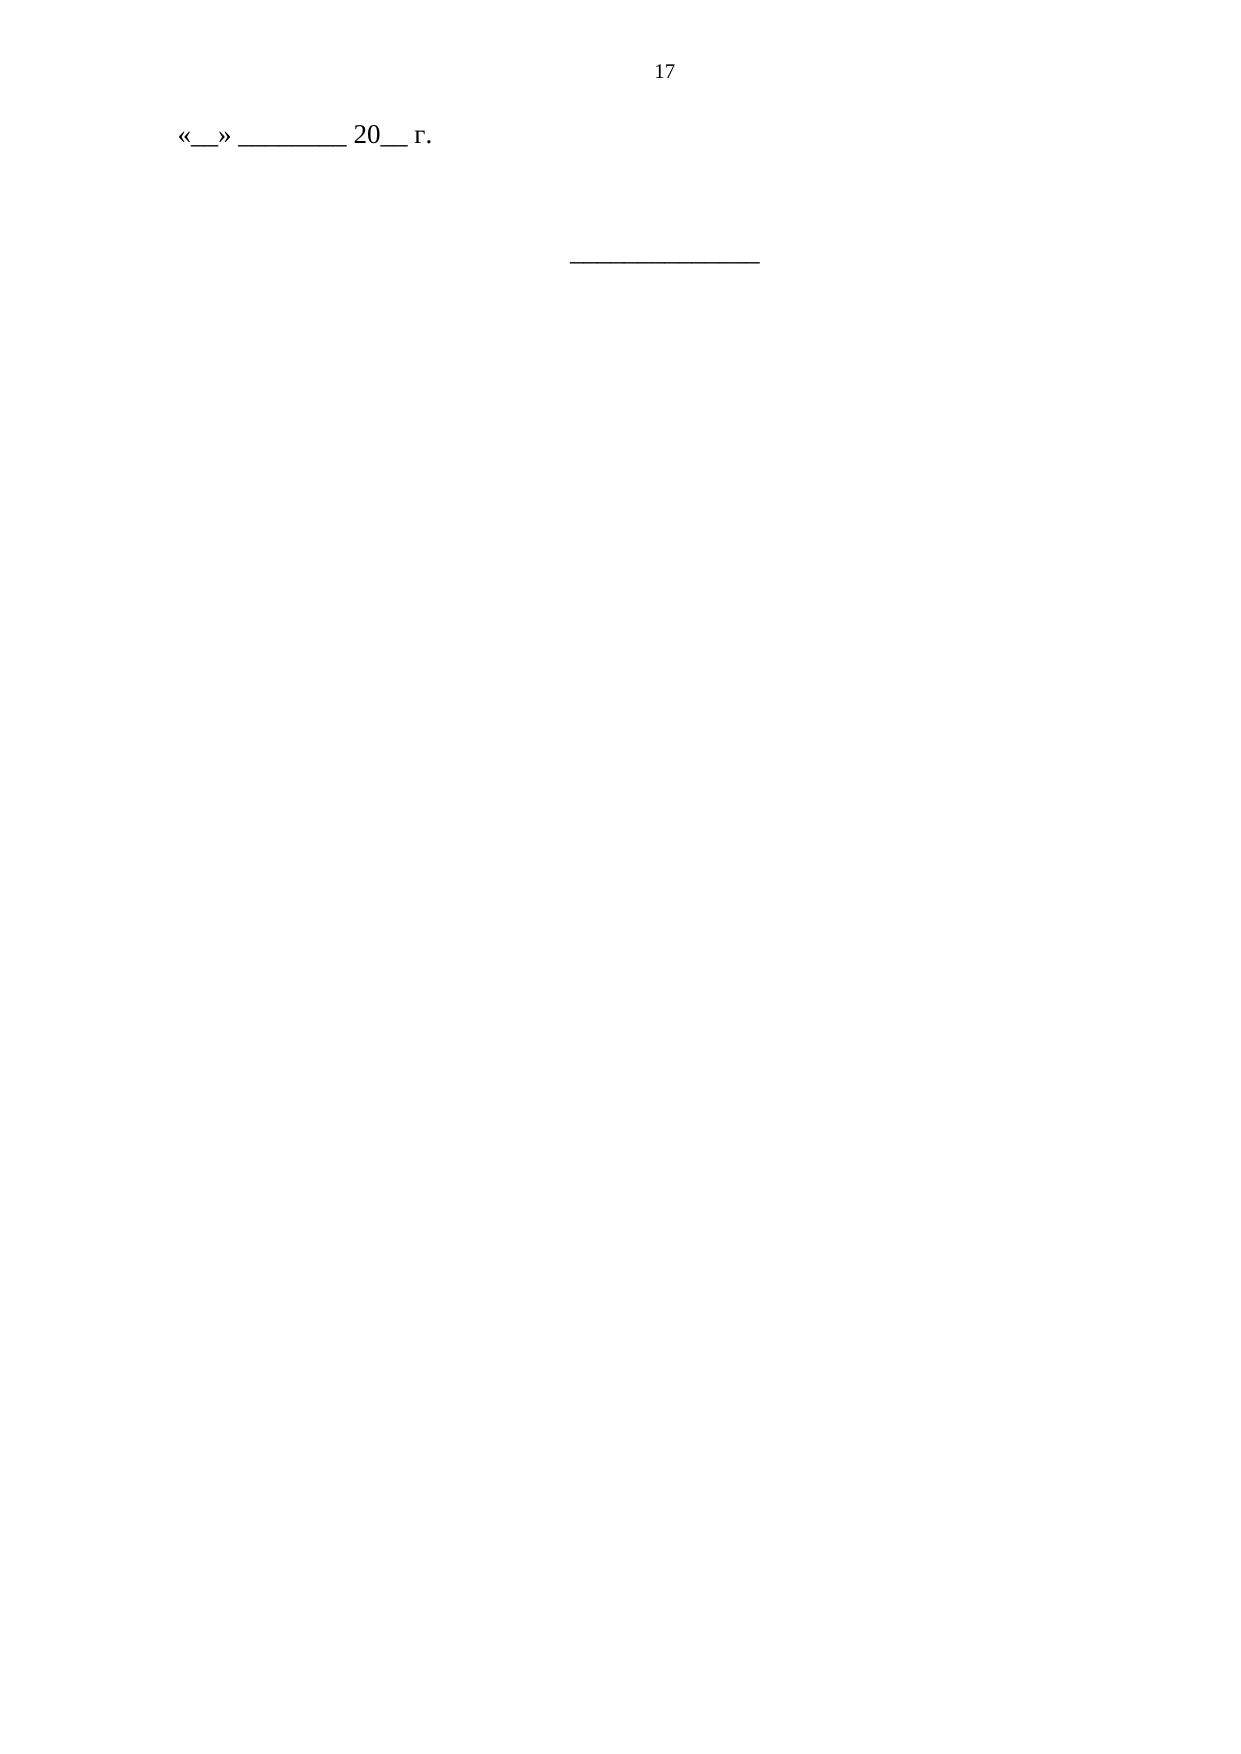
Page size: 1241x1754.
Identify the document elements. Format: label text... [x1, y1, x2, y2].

text «__» ________ 20__ г. [177, 118, 1152, 149]
text ______________ [177, 236, 1152, 267]
